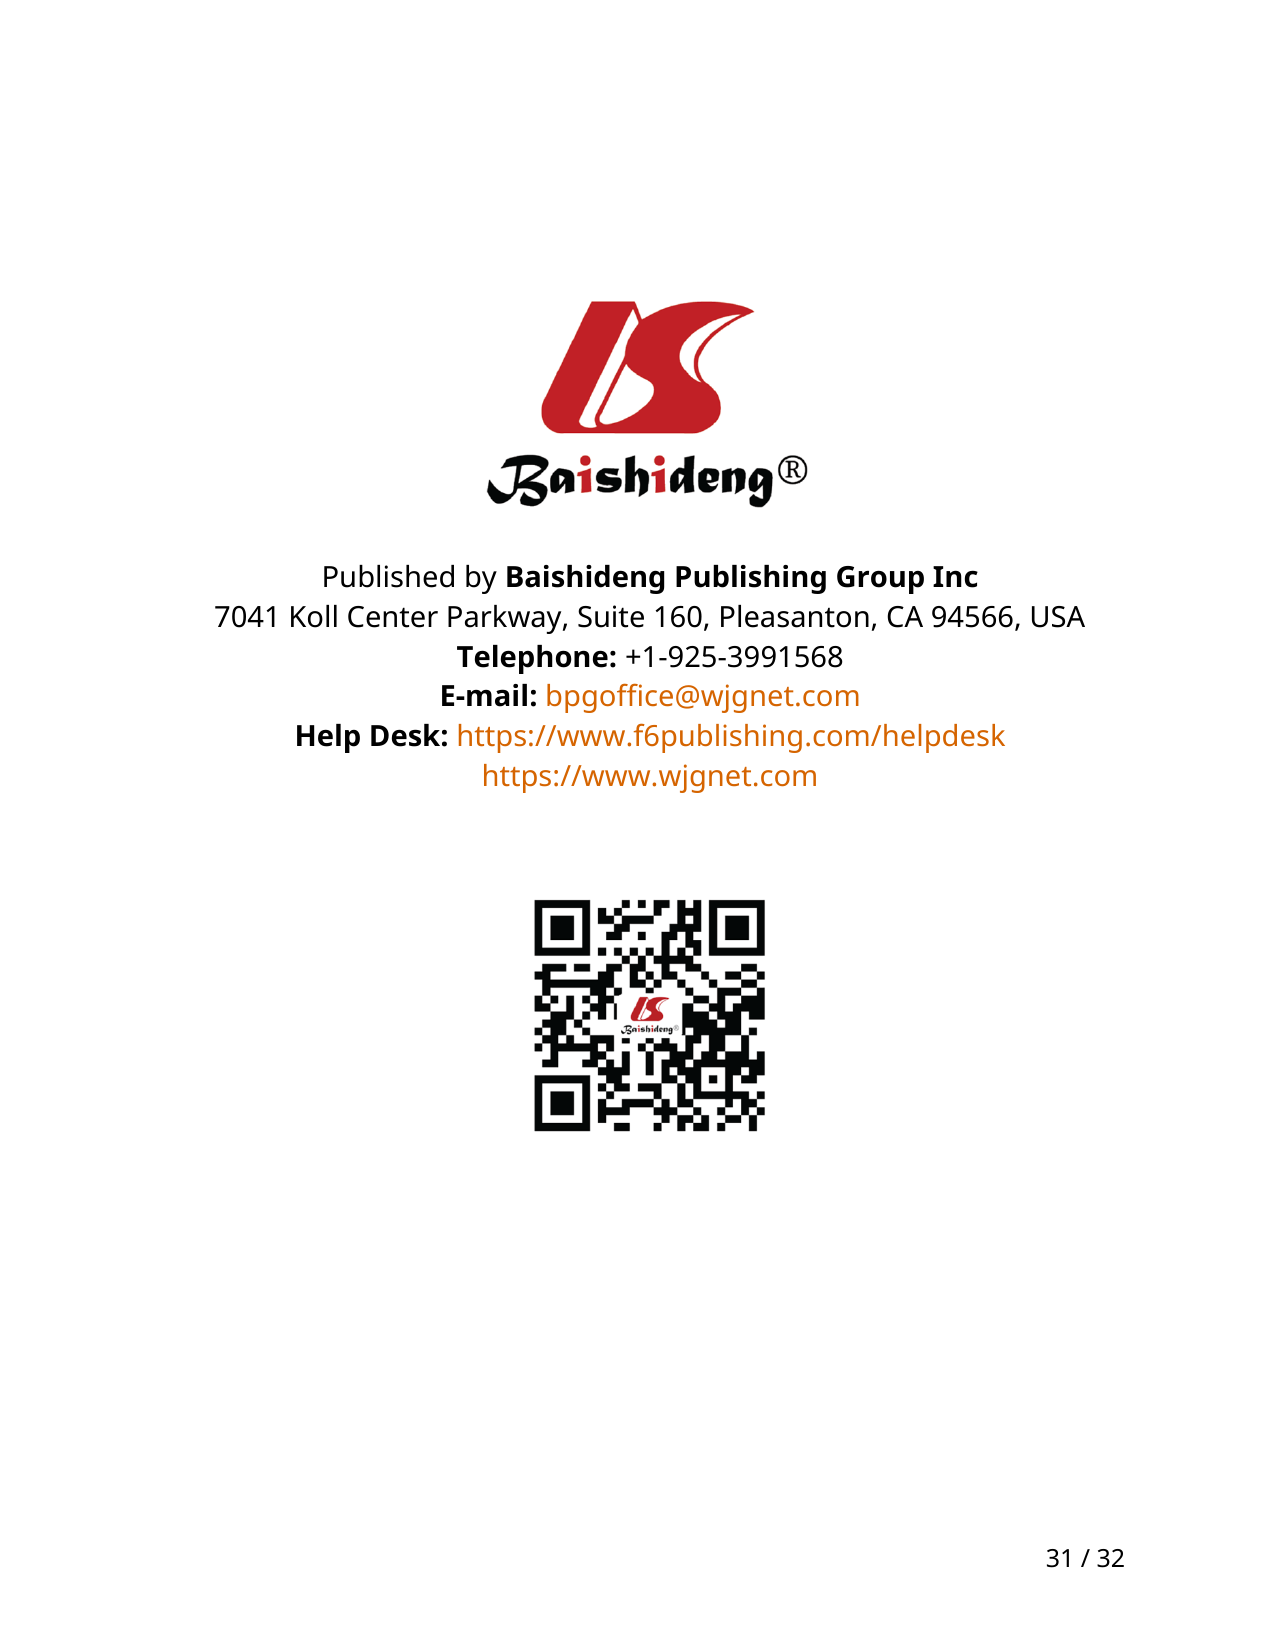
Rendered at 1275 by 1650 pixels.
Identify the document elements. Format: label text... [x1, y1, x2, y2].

text E-mail: bpgoffice@wjgnet.com [175, 676, 1125, 715]
text 7041 Koll Center Parkway, Suite 160, Pleasanton, CA 94566, USA [175, 596, 1125, 636]
text Published by Baishideng Publishing Group Inc [175, 557, 1125, 596]
text https://www.wjgnet.com [175, 755, 1125, 795]
text Help Desk: https://www.f6publishing.com/helpdesk [175, 715, 1125, 755]
picture [531, 896, 769, 1134]
picture [445, 286, 855, 523]
text Telephone: +1-925-3991568 [175, 636, 1125, 676]
